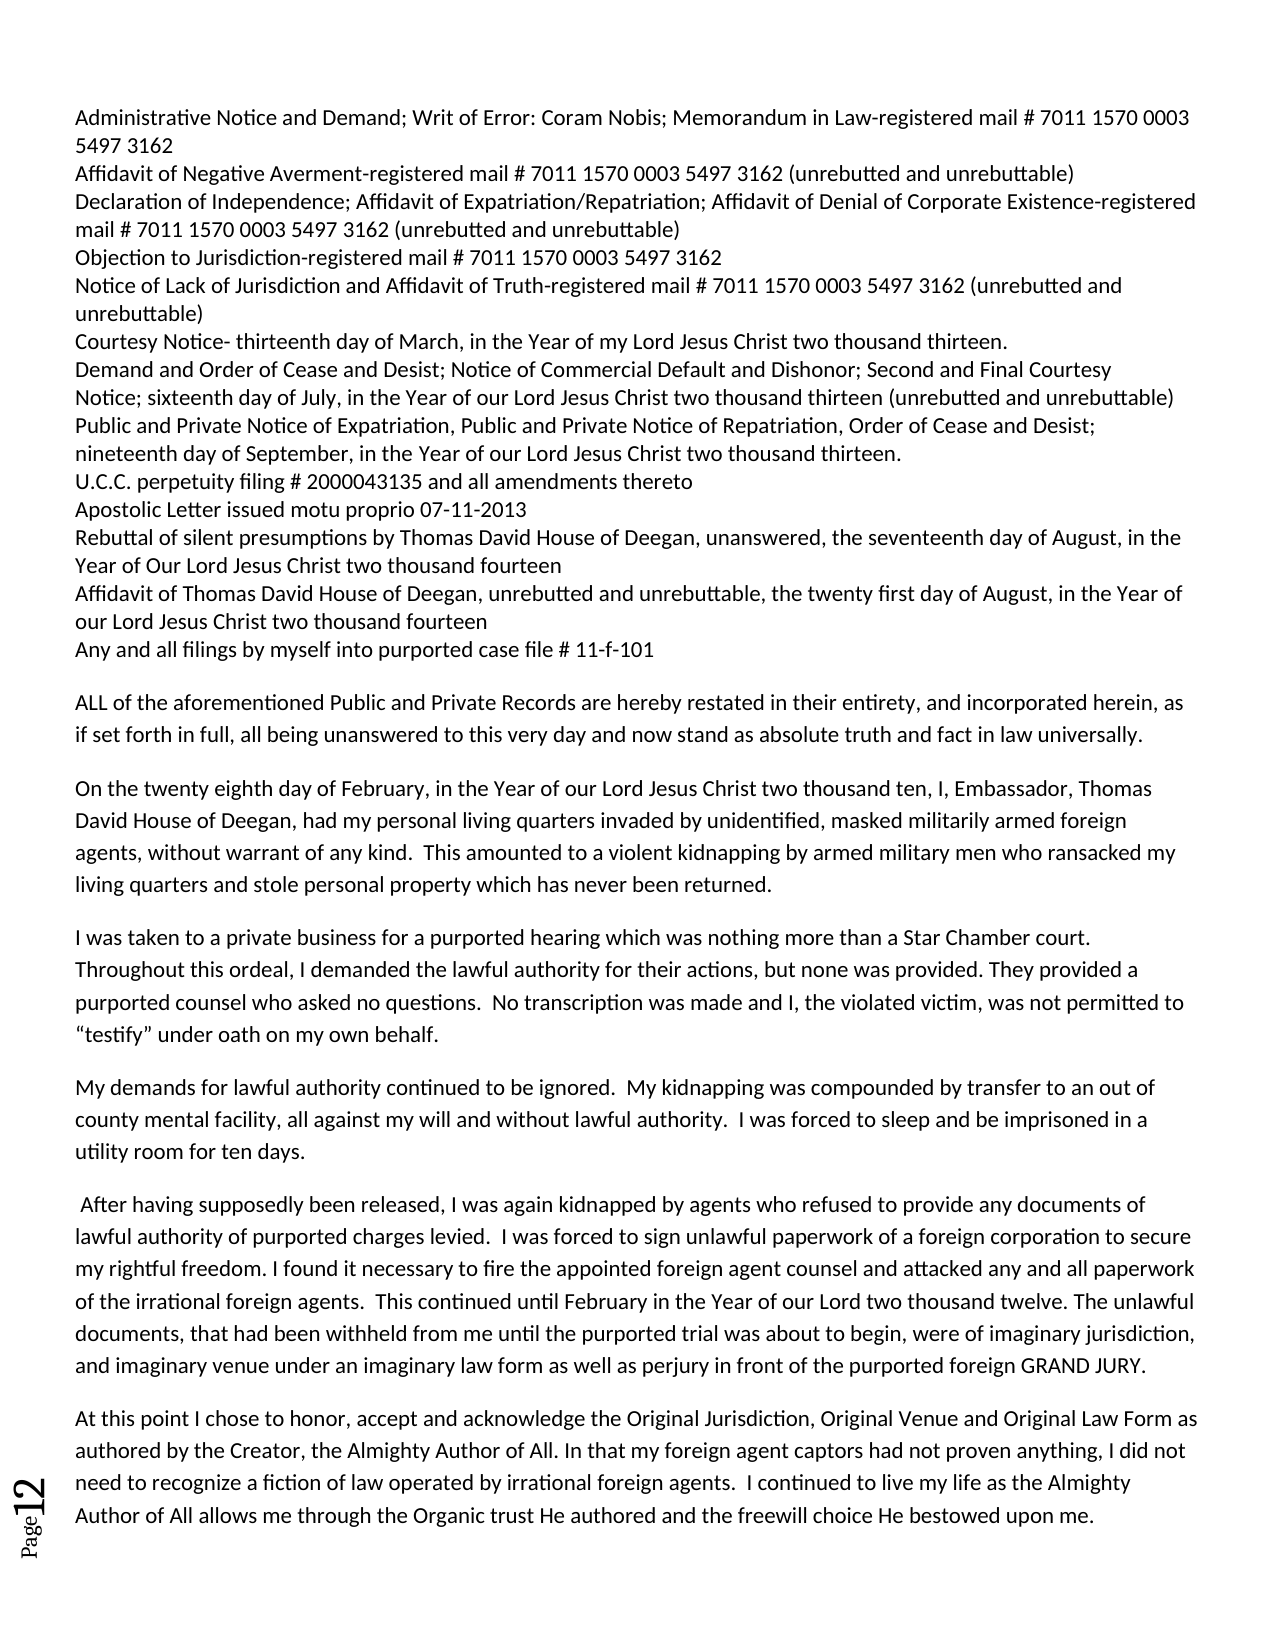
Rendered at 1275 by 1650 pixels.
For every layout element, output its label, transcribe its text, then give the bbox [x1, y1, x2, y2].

text Administrative Notice and Demand; Writ of Error: Coram Nobis; Memorandum in Law-registered mail # 7011 1570 0003 5497 3162 [75, 103, 1200, 159]
text Declaration of Independence; Affidavit of Expatriation/Repatriation; Affidavit of Denial of Corporate Existence-registered mail # 7011 1570 0003 5497 3162 (unrebutted and unrebuttable) [75, 187, 1200, 243]
text After having supposedly been released, I was again kidnapped by agents who refused to provide any documents of lawful authority of purported charges levied. I was forced to sign unlawful paperwork of a foreign corporation to secure my rightful freedom. I found it necessary to fire the appointed foreign agent counsel and attacked any and all paperwork of the irrational foreign agents. This continued until February in the Year of our Lord two thousand twelve. The unlawful documents, that had been withheld from me until the purported trial was about to begin, were of imaginary jurisdiction, and imaginary venue under an imaginary law form as well as perjury in front of the purported foreign GRAND JURY. [75, 1190, 1200, 1379]
text ALL of the aforementioned Public and Private Records are hereby restated in their entirety, and incorporated herein, as if set forth in full, all being unanswered to this very day and now stand as absolute truth and fact in law universally. [75, 688, 1200, 749]
text Public and Private Notice of Expatriation, Public and Private Notice of Repatriation, Order of Cease and Desist; nineteenth day of September, in the Year of our Lord Jesus Christ two thousand thirteen. [75, 411, 1200, 467]
text Objection to Jurisdiction-registered mail # 7011 1570 0003 5497 3162 [75, 243, 1200, 271]
text Affidavit of Negative Averment-registered mail # 7011 1570 0003 5497 3162 (unrebutted and unrebuttable) [75, 159, 1200, 187]
text Any and all filings by myself into purported case file # 11-f-101 [75, 635, 1200, 663]
text My demands for lawful authority continued to be ignored. My kidnapping was compounded by transfer to an out of county mental facility, all against my will and without lawful authority. I was forced to sleep and be imprisoned in a utility room for ten days. [75, 1073, 1200, 1165]
text Apostolic Letter issued motu proprio 07-11-2013 [75, 495, 1200, 523]
text U.C.C. perpetuity filing # 2000043135 and all amendments thereto [75, 467, 1200, 495]
text Courtesy Notice- thirteenth day of March, in the Year of my Lord Jesus Christ two thousand thirteen. [75, 327, 1200, 355]
text Rebuttal of silent presumptions by Thomas David House of Deegan, unanswered, the seventeenth day of August, in the Year of Our Lord Jesus Christ two thousand fourteen [75, 523, 1200, 579]
text I was taken to a private business for a purported hearing which was nothing more than a Star Chamber court. Throughout this ordeal, I demanded the lawful authority for their actions, but none was provided. They provided a purported counsel who asked no questions. No transcription was made and I, the violated victim, was not permitted to “testify” under oath on my own behalf. [75, 923, 1200, 1048]
text At this point I chose to honor, accept and acknowledge the Original Jurisdiction, Original Venue and Original Law Form as authored by the Creator, the Almighty Author of All. In that my foreign agent captors had not proven anything, I did not need to recognize a fiction of law operated by irrational foreign agents. I continued to live my life as the Almighty Author of All allows me through the Organic trust He authored and the freewill choice He bestowed upon me. [75, 1404, 1200, 1529]
text Notice of Lack of Jurisdiction and Affidavit of Truth-registered mail # 7011 1570 0003 5497 3162 (unrebutted and unrebuttable) [75, 271, 1200, 327]
text On the twenty eighth day of February, in the Year of our Lord Jesus Christ two thousand ten, I, Embassador, Thomas David House of Deegan, had my personal living quarters invaded by unidentified, masked militarily armed foreign agents, without warrant of any kind. This amounted to a violent kidnapping by armed military men who ransacked my living quarters and stole personal property which has never been returned. [75, 774, 1200, 898]
text Affidavit of Thomas David House of Deegan, unrebutted and unrebuttable, the twenty first day of August, in the Year of our Lord Jesus Christ two thousand fourteen [75, 579, 1200, 635]
text Demand and Order of Cease and Desist; Notice of Commercial Default and Dishonor; Second and Final Courtesy Notice; sixteenth day of July, in the Year of our Lord Jesus Christ two thousand thirteen (unrebutted and unrebuttable) [75, 355, 1200, 411]
